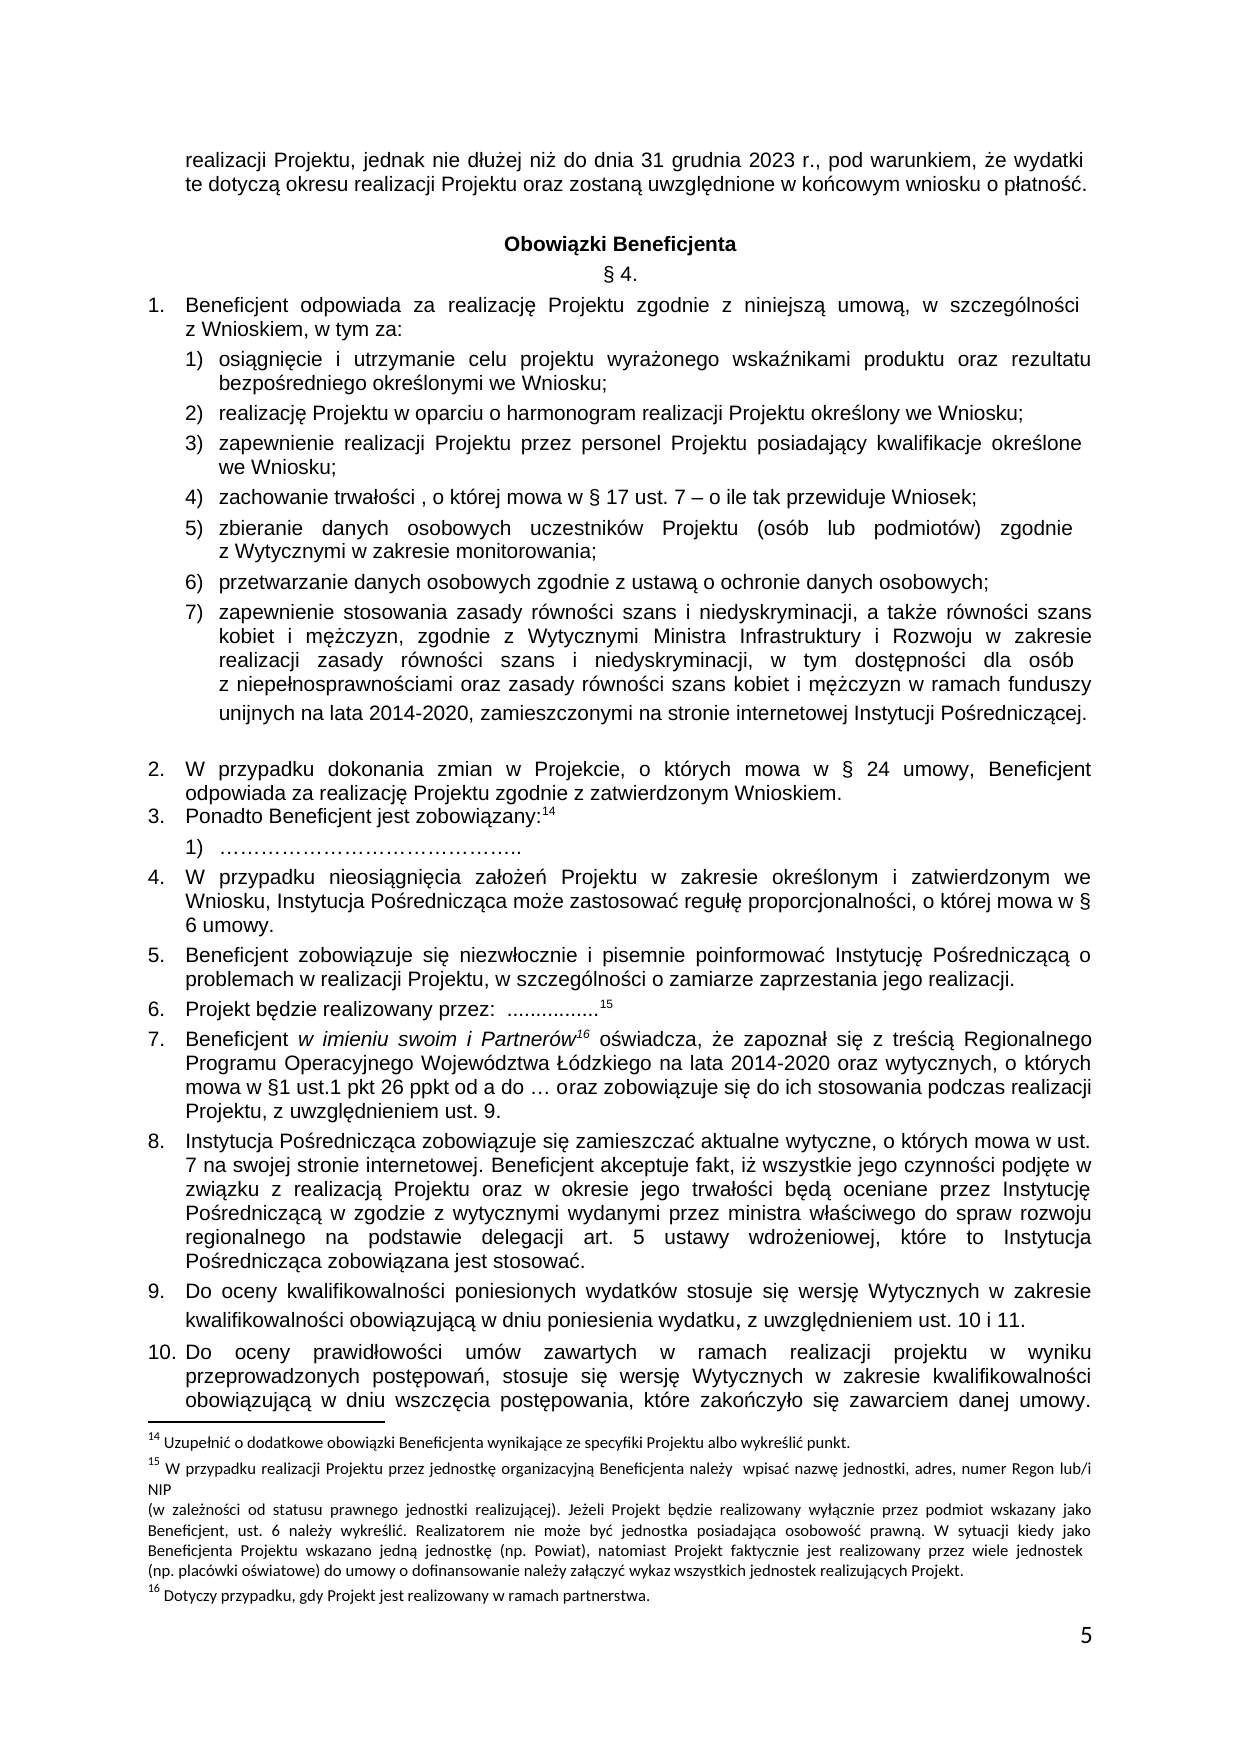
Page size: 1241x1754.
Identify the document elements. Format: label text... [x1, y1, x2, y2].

list Projekt będzie realizowany przez: ................ [148, 997, 1092, 1021]
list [148, 1340, 1092, 1412]
list zachowanie trwałości , o której mowa w § 17 ust. 7 – o ile tak przewiduje Wniosek; [185, 485, 1092, 509]
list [148, 148, 1092, 196]
list osiągnięcie i utrzymanie celu projektu wyrażonego wskaźnikami produktu oraz rezultatu bezpośredniego określonymi we Wniosku; [185, 347, 1092, 394]
list zbieranie danych osobowych uczestników Projektu (osób lub podmiotów) zgodnie z Wytycznymi w zakresie monitorowania; [185, 515, 1092, 563]
list Beneficjent zobowiązuje się niezwłocznie i pisemnie poinformować Instytucję Pośredniczącą o problemach w realizacji Projektu, w szczególności o zamiarze zaprzestania jego realizacji. [148, 943, 1092, 991]
list Beneficjent w imieniu swoim i Partnerów oświadcza, że zapoznał się z treścią Regionalnego Programu Operacyjnego Województwa Łódzkiego na lata 2014-2020 oraz wytycznych, o których mowa w §1 ust.1 pkt 26 ppkt od a do … oraz zobowiązuje się do ich stosowania podczas realizacji Projektu, z uwzględnieniem ust. 9. [148, 1027, 1092, 1123]
list Ponadto Beneficjent jest zobowiązany: [148, 804, 1092, 828]
list W przypadku nieosiągnięcia założeń Projektu w zakresie określonym i zatwierdzonym we Wniosku, Instytucja Pośrednicząca może zastosować regułę proporcjonalności, o której mowa w § 6 umowy. [148, 865, 1092, 937]
text § 4. [148, 262, 1092, 286]
list zapewnienie stosowania zasady równości szans i niedyskryminacji, a także równości szans kobiet i mężczyzn, zgodnie z Wytycznymi Ministra Infrastruktury i Rozwoju w zakresie realizacji zasady równości szans i niedyskryminacji, w tym dostępności dla osób z niepełnosprawnościami oraz zasady równości szans kobiet i mężczyzn w ramach funduszy unijnych na lata 2014-2020, zamieszczonymi na stronie internetowej Instytucji Pośredniczącej. [185, 600, 1092, 726]
list Do oceny kwalifikowalności poniesionych wydatków stosuje się wersję Wytycznych w zakresie kwalifikowalności obowiązującą w dniu poniesienia wydatku, z uwzględnieniem ust. 10 i 11. [148, 1279, 1092, 1334]
text Obowiązki Beneficjenta [148, 232, 1092, 256]
list zapewnienie realizacji Projektu przez personel Projektu posiadający kwalifikacje określone we Wniosku; [185, 431, 1092, 479]
list W przypadku dokonania zmian w Projekcie, o których mowa w § 24 umowy, Beneficjent odpowiada za realizację Projektu zgodnie z zatwierdzonym Wnioskiem. [148, 756, 1092, 804]
list …………………………………….. [185, 834, 1092, 858]
list Beneficjent odpowiada za realizację Projektu zgodnie z niniejszą umową, w szczególności z Wnioskiem, w tym za: [148, 292, 1092, 340]
list realizację Projektu w oparciu o harmonogram realizacji Projektu określony we Wniosku; [185, 401, 1092, 425]
list Instytucja Pośrednicząca zobowiązuje się zamieszczać aktualne wytyczne, o których mowa w ust. 7 na swojej stronie internetowej. Beneficjent akceptuje fakt, iż wszystkie jego czynności podjęte w związku z realizacją Projektu oraz w okresie jego trwałości będą oceniane przez Instytucję Pośredniczącą w zgodzie z wytycznymi wydanymi przez ministra właściwego do spraw rozwoju regionalnego na podstawie delegacji art. 5 ustawy wdrożeniowej, które to Instytucja Pośrednicząca zobowiązana jest stosować. [148, 1129, 1092, 1273]
list przetwarzanie danych osobowych zgodnie z ustawą o ochronie danych osobowych; [185, 569, 1092, 593]
